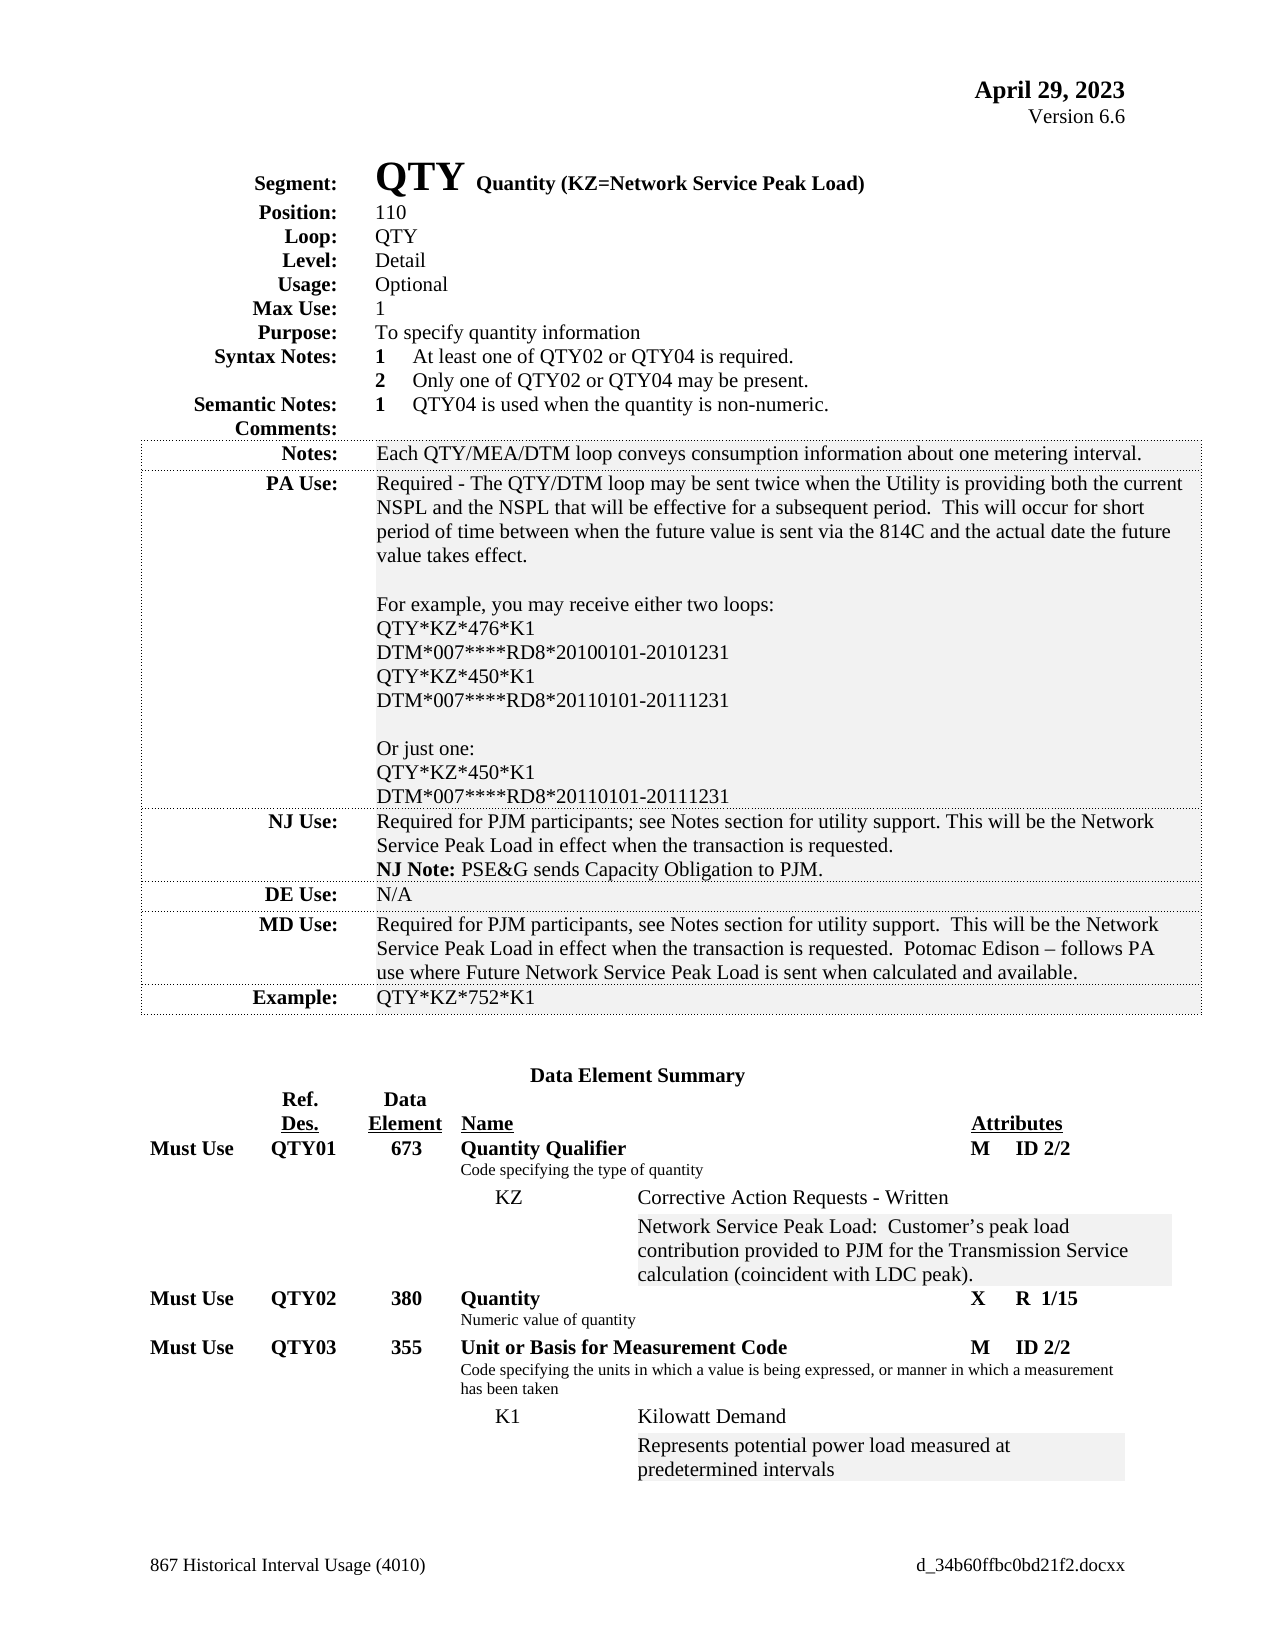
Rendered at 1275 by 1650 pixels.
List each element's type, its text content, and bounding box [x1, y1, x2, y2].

text Ref. Data [150, 1087, 1125, 1111]
text Level: Detail [150, 248, 1125, 272]
text Syntax Notes: 1 At least one of QTY02 or QTY04 is required. [150, 344, 1125, 368]
text : QTY [150, 224, 1125, 248]
text Des. Element Name Attributes [150, 1111, 1125, 1135]
text Max Use: 1 [150, 296, 1125, 320]
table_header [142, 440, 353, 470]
text Usage: Optional [150, 272, 1125, 296]
text Data Element Summary [150, 1063, 1125, 1087]
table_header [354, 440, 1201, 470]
subtitle Segment: QTY Quantity (KZ=Network Service Peak Load) [150, 152, 1125, 200]
text Position: 110 [150, 200, 1125, 224]
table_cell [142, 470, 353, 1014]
text Semantic Notes: 1 QTY04 is used when the quantity is non-numeric. [150, 392, 1125, 416]
text Comments: [150, 416, 1125, 440]
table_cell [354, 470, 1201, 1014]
text 2 Only one of QTY02 or QTY04 may be present. [150, 368, 1125, 392]
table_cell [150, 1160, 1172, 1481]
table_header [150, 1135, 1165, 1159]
text Purpose: To specify quantity information [150, 320, 1125, 344]
